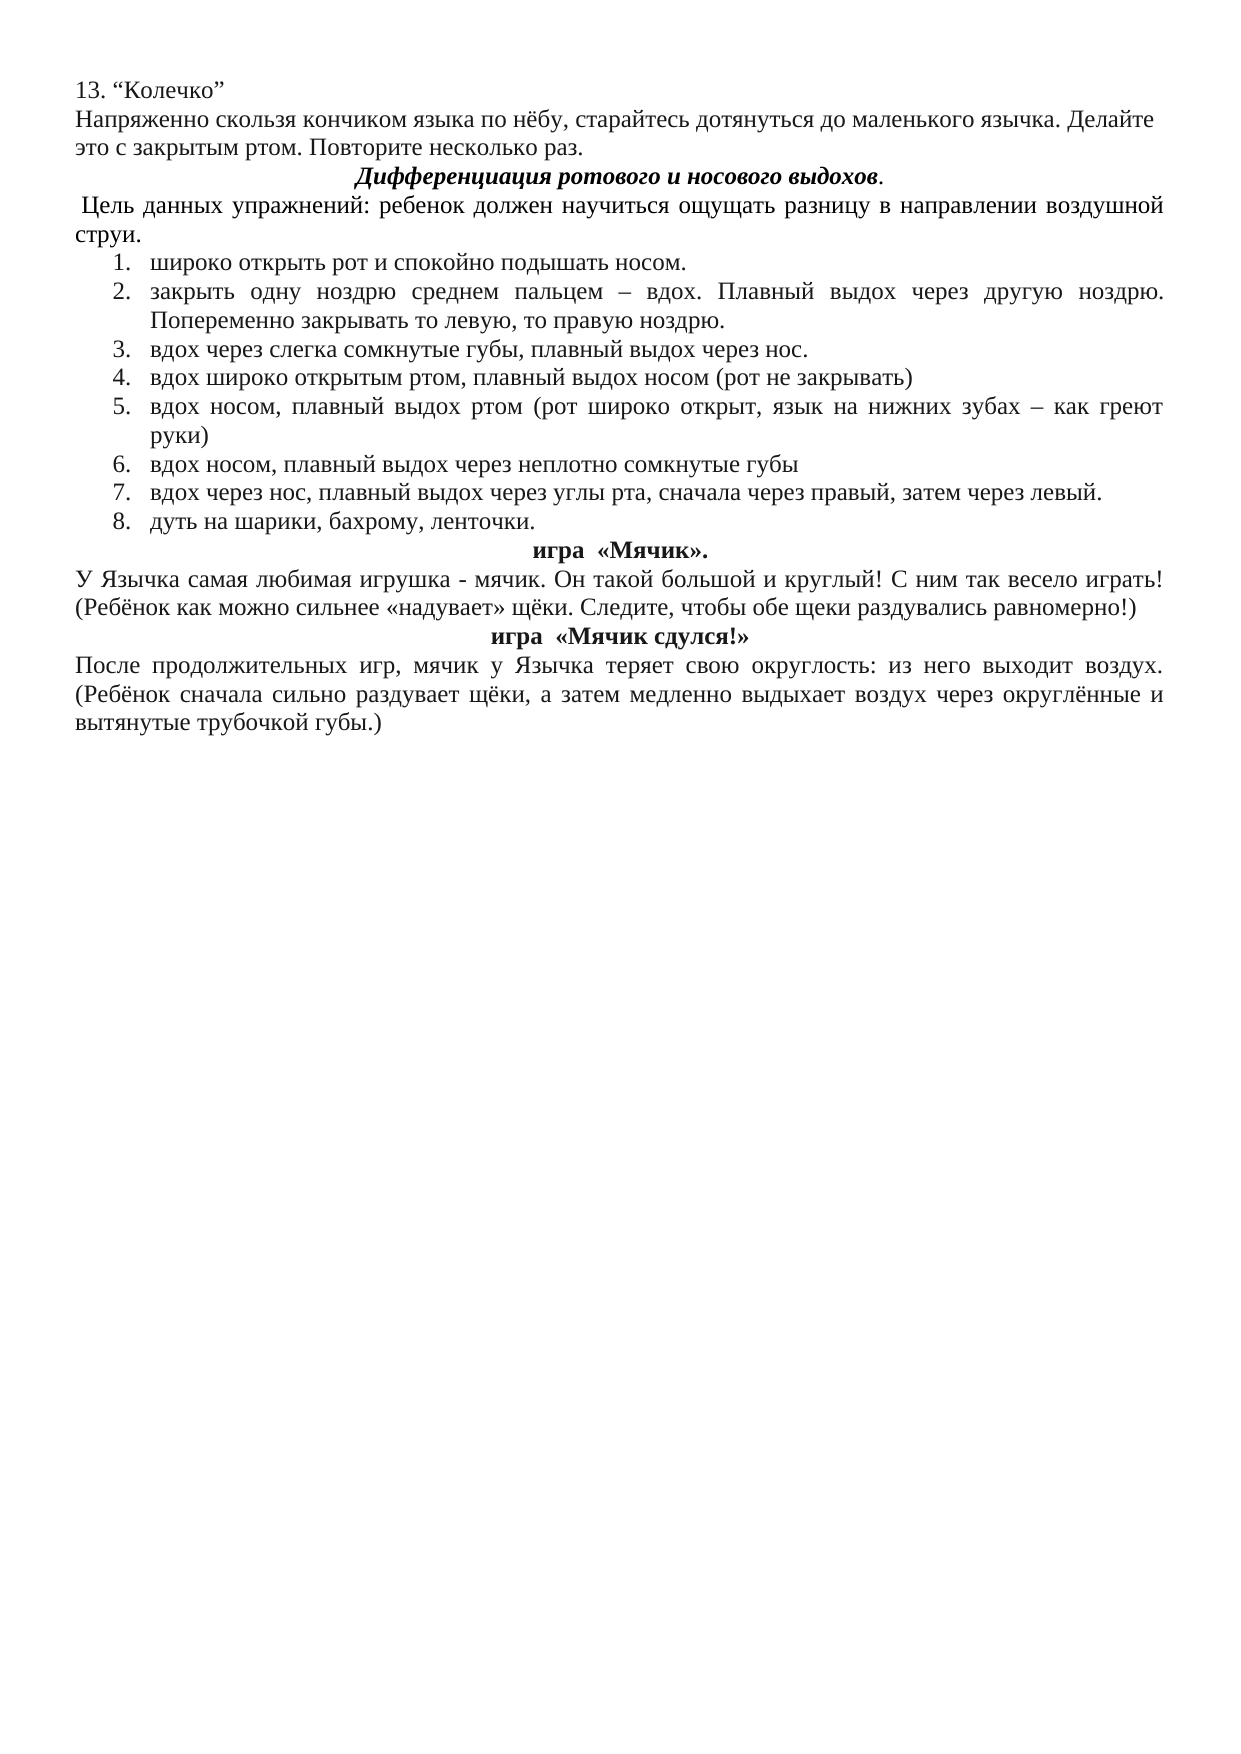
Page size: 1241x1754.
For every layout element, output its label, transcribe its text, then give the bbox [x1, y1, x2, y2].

list вдох носом, плавный выдох ртом (рот широко открыт, язык на нижних зубах – как греют руки) [112, 391, 1165, 449]
text 13. “Колечко” [75, 75, 1165, 104]
list широко открыть рот и спокойно подышать носом. [112, 247, 1165, 276]
text После продолжительных игр, мячик у Язычка теряет свою округлость: из него выходит воздух. (Ребёнок сначала сильно раздувает щёки, а затем медленно выдыхает воздух через округлённые и вытянутые трубочкой губы.) [75, 650, 1165, 736]
list закрыть одну ноздрю среднем пальцем – вдох. Плавный выдох через другую ноздрю. Попеременно закрывать то левую, то правую ноздрю. [112, 276, 1165, 334]
text У Язычка самая любимая игрушка - мячик. Он такой большой и круглый! С ним так весело играть! (Ребёнок как можно сильнее «надувает» щёки. Следите, чтобы обе щеки раздувались равномерно!) [75, 564, 1165, 621]
list вдох широко открытым ртом, плавный выдох носом (рот не закрывать) [112, 362, 1165, 391]
list вдох через нос, плавный выдох через углы рта, сначала через правый, затем через левый. [112, 477, 1165, 506]
subtitle Цель данных упражнений: ребенок должен научиться ощущать разницу в направлении воздушной струи. [75, 190, 1165, 247]
text игра «Мячик». [75, 535, 1165, 564]
text игра «Мячик сдулся!» [75, 621, 1165, 650]
list дуть на шарики, бахрому, ленточки. [112, 506, 1165, 535]
list вдох носом, плавный выдох через неплотно сомкнутые губы [112, 449, 1165, 477]
text Напряженно скользя кончиком языка по нёбу, старайтесь дотянуться до маленького язычка. Делайте это с закрытым ртом. Повторите несколько раз. [75, 104, 1165, 161]
text Дифференциация ротового и носового выдохов. [75, 161, 1165, 190]
list вдох через слегка сомкнутые губы, плавный выдох через нос. [112, 334, 1165, 362]
